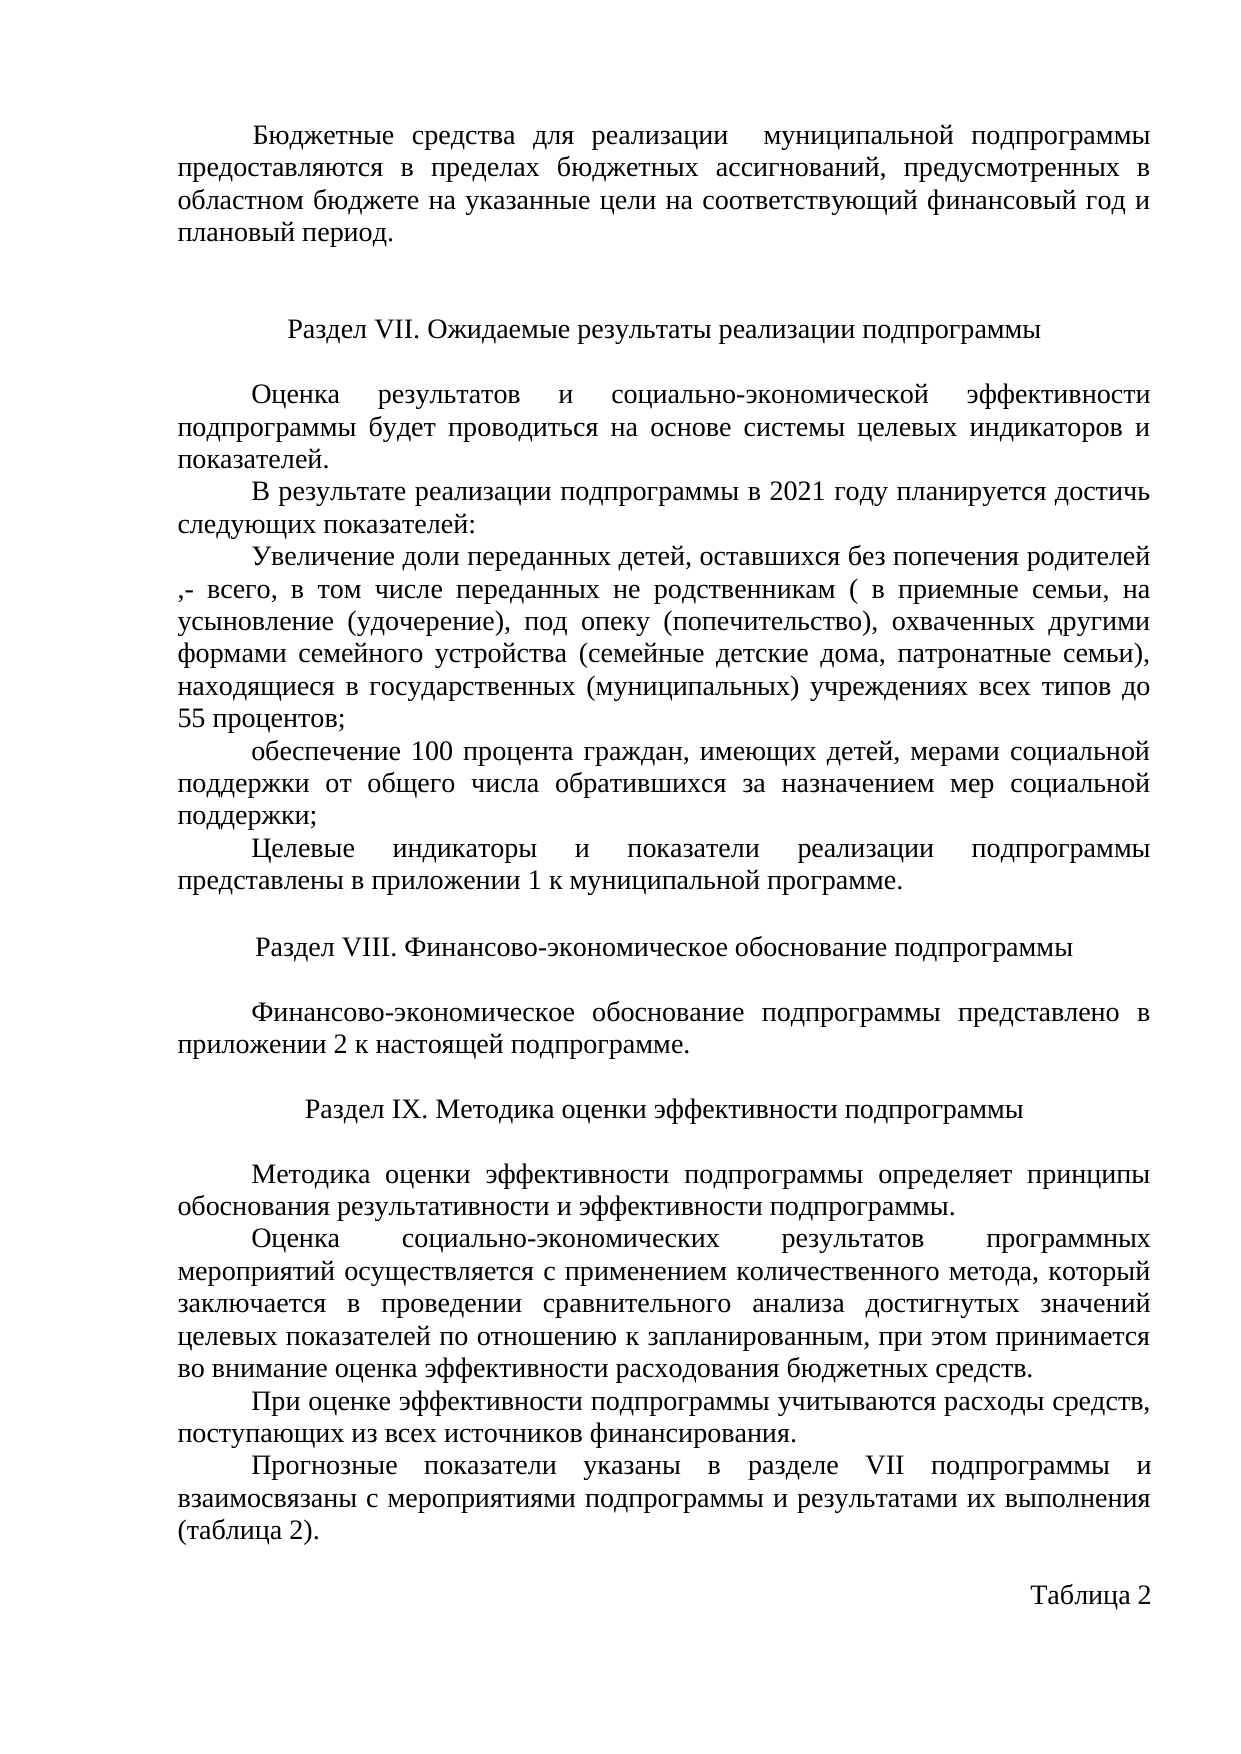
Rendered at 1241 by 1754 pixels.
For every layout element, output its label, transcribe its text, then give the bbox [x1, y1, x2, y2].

text обеспечение 100 процента граждан, имеющих детей, мерами социальной поддержки от общего числа обратившихся за назначением мер социальной поддержки; [177, 734, 1152, 831]
text Раздел VIII. Финансово-экономическое обоснование подпрограммы [177, 930, 1152, 962]
text Методика оценки эффективности подпрограммы определяет принципы обоснования результативности и эффективности подпрограммы. [177, 1157, 1152, 1222]
text Оценка результатов и социально-экономической эффективности подпрограммы будет проводиться на основе системы целевых индикаторов и показателей. [177, 377, 1152, 474]
text Финансово-экономическое обоснование подпрограммы представлено в приложении 2 к настоящей подпрограмме. [177, 995, 1152, 1059]
text Бюджетные средства для реализации муниципальной подпрограммы предоставляются в пределах бюджетных ассигнований, предусмотренных в областном бюджете на указанные цели на соответствующий финансовый год и плановый период. [177, 118, 1152, 248]
text В результате реализации подпрограммы в 2021 году планируется достичь следующих показателей: [177, 474, 1152, 539]
text Таблица 2 [177, 1578, 1152, 1610]
text При оценке эффективности подпрограммы учитываются расходы средств, поступающих из всех источников финансирования. [177, 1383, 1152, 1448]
text Раздел IX. Методика оценки эффективности подпрограммы [177, 1092, 1152, 1124]
text Увеличение доли переданных детей, оставшихся без попечения родителей ,- всего, в том числе переданных не родственникам ( в приемные семьи, на усыновление (удочерение), под опеку (попечительство), охваченных другими формами семейного устройства (семейные детские дома, патронатные семьи), находящиеся в государственных (муниципальных) учреждениях всех типов до 55 процентов; [177, 539, 1152, 734]
text Целевые индикаторы и показатели реализации подпрограммы представлены в приложении 1 к муниципальной программе. [177, 831, 1152, 896]
text Раздел VII. Ожидаемые результаты реализации подпрограммы [177, 312, 1152, 345]
text Оценка социально-экономических результатов программных мероприятий осуществляется с применением количественного метода, который заключается в проведении сравнительного анализа достигнутых значений целевых показателей по отношению к запланированным, при этом принимается во внимание оценка эффективности расходования бюджетных средств. [177, 1222, 1152, 1383]
text Прогнозные показатели указаны в разделе VII подпрограммы и взаимосвязаны с мероприятиями подпрограммы и результатами их выполнения (таблица 2). [177, 1448, 1152, 1546]
